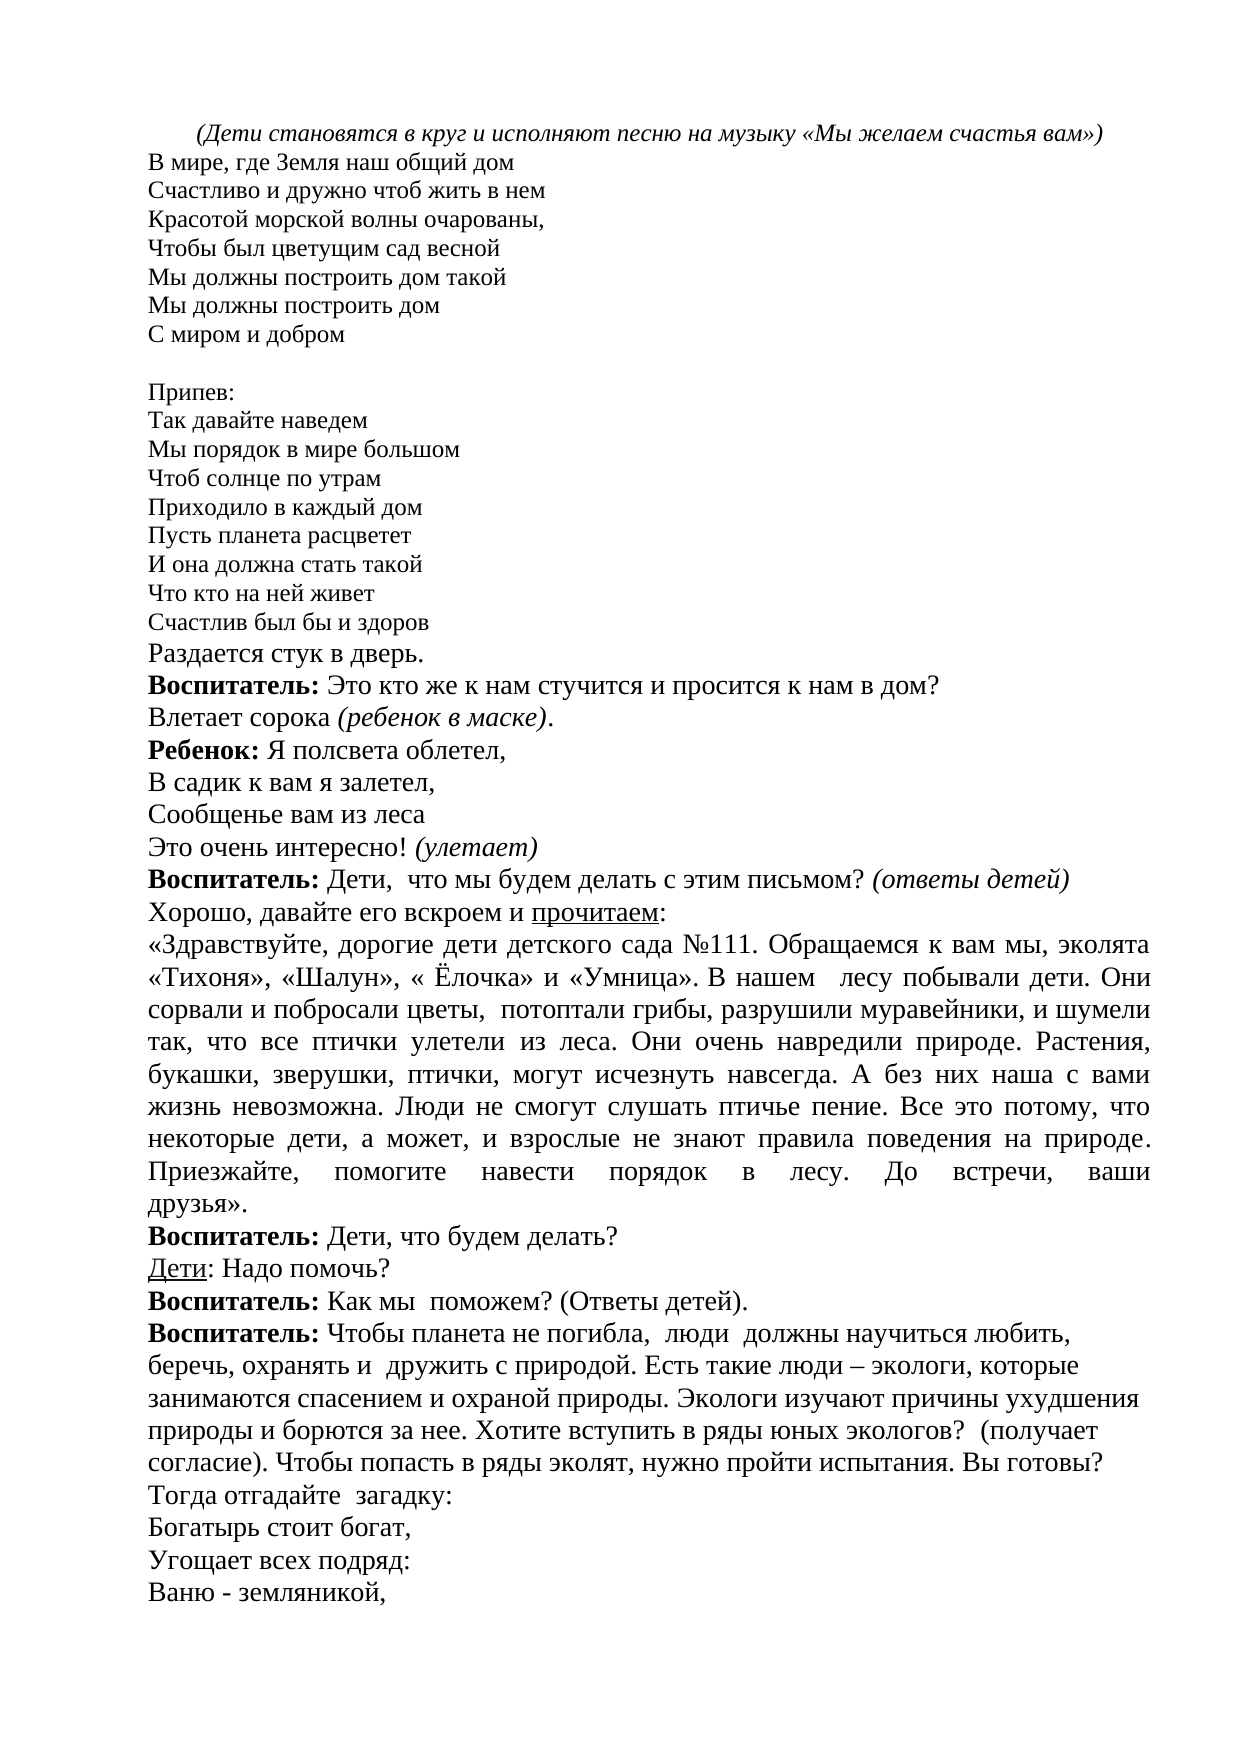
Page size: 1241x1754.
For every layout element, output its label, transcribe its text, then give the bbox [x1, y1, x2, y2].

text Воспитатель: Это кто же к нам стучится и просится к нам в дом? [148, 668, 1152, 700]
text Это очень интересно! (улетает) [148, 830, 1152, 862]
text Приходило в каждый дом [148, 492, 1152, 521]
text В садик к вам я залетел, [148, 765, 1152, 798]
text Припев: [148, 377, 1152, 406]
text Воспитатель: Дети, что будем делать? [148, 1219, 1152, 1251]
text «Здравствуйте, дорогие дети детского сада №111. Обращаемся к вам мы, эколята «Тихоня», «Шалун», « Ёлочка» и «Умница». В нашем лесу побывали дети. Они сорвали и побросали цветы, потоптали грибы, разрушили муравейники, и шумели так, что все птички улетели из леса. Они очень навредили природе. Растения, букашки, зверушки, птички, могут исчезнуть навсегда. А без них наша с вами жизнь невозможна. Люди не смогут слушать птичье пение. Все это потому, что некоторые дети, а может, и взрослые не знают правила поведения на природе. Приезжайте, помогите навести порядок в лесу. До встречи, ваши друзья». [148, 1122, 1152, 1219]
text Пусть планета расцветет [148, 521, 1152, 549]
text Воспитатель: Дети, что мы будем делать с этим письмом? (ответы детей) [148, 862, 1152, 895]
text Влетает сорока (ребенок в маске). [148, 700, 1152, 733]
text В мире, где Земля наш общий дом [148, 147, 1152, 176]
text Счастлив был бы и здоров [148, 607, 1152, 636]
text Чтоб солнце по утрам [148, 463, 1152, 492]
text Что кто на ней живет [148, 578, 1152, 607]
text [148, 1316, 1152, 1607]
text Счастливо и дружно чтоб жить в нем [148, 176, 1152, 204]
text С миром и добром [148, 319, 1152, 348]
text Сообщенье вам из леса [148, 798, 1152, 830]
text Так давайте наведем [148, 406, 1152, 434]
text (Дети становятся в круг и исполняют песню на музыку «Мы желаем счастья вам») [148, 118, 1152, 147]
text Дети: Надо помочь? [148, 1251, 1152, 1283]
text Воспитатель: Как мы поможем? (Ответы детей). [148, 1283, 1152, 1316]
text «Здравствуйте, дорогие дети детского сада №111. Обращаемся к вам мы, эколята «Тихоня», «Шалун», « Ёлочка» и «Умница». В нашем лесу побывали дети. Они сорвали и побросали цветы, потоптали грибы, разрушили муравейники, и шумели так, что все птички улетели из леса. Они очень навредили природе. Растения, букашки, зверушки, птички, могут исчезнуть навсегда. А без них наша с вами жизнь невозможна. Люди не смогут слушать птичье пение. Все это потому, что некоторые дети, а может, и взрослые не знают правила поведения на природе. Приезжайте, помогите навести порядок в лесу. До встречи, ваши друзья». [148, 927, 1152, 1024]
text Мы порядок в мире большом [148, 434, 1152, 463]
text Ребенок: Я полсвета облетел, [148, 733, 1152, 765]
text И она должна стать такой [148, 549, 1152, 578]
text Мы должны построить дом [148, 291, 1152, 319]
text Красотой морской волны очарованы, [148, 204, 1152, 233]
text Хорошо, давайте его вскроем и прочитаем: [148, 895, 1152, 927]
text Раздается стук в дверь. [148, 636, 1152, 668]
text Мы должны построить дом такой [148, 262, 1152, 291]
text Чтобы был цветущим сад весной [148, 233, 1152, 262]
